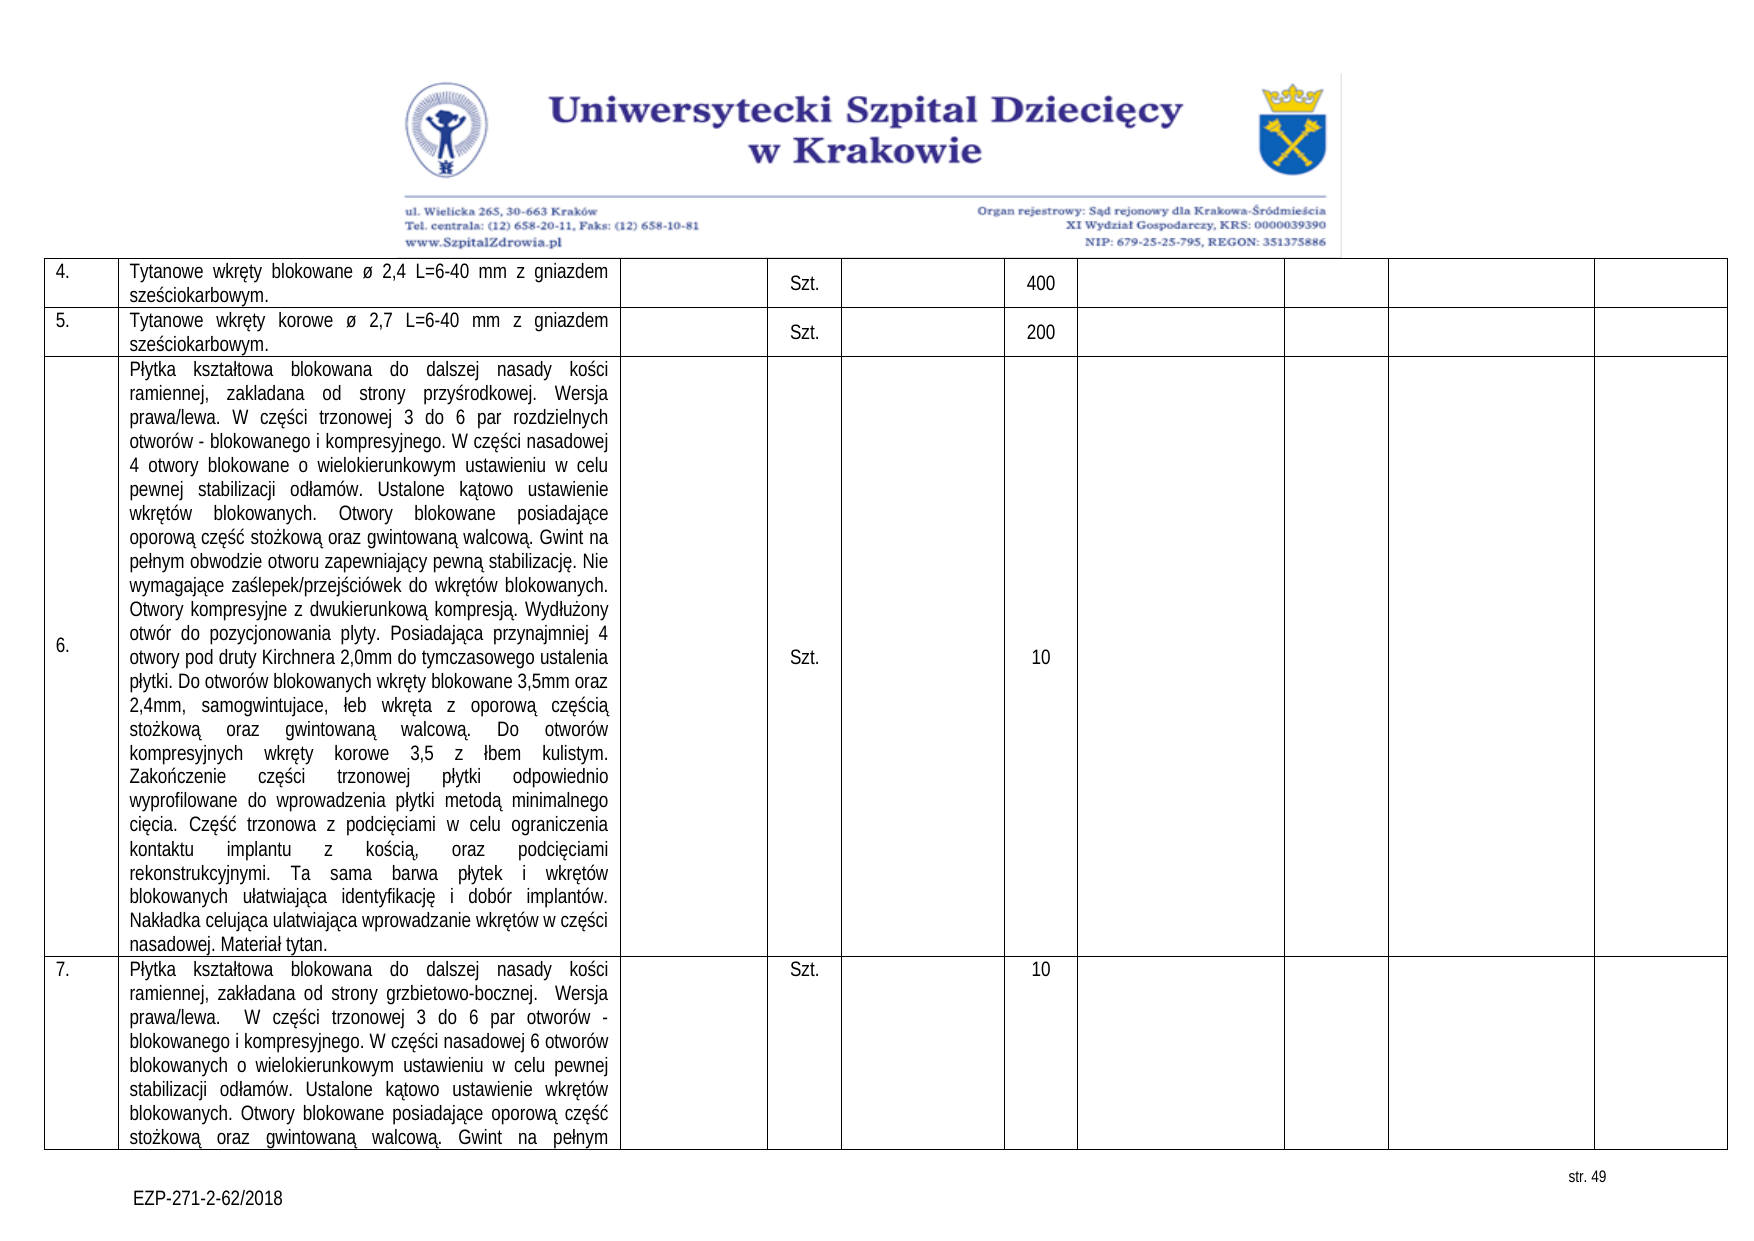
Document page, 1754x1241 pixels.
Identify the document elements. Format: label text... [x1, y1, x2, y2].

table_cell [842, 357, 1004, 956]
table_cell [1389, 957, 1594, 1149]
table_cell [1285, 259, 1388, 307]
table_cell Szt. [768, 259, 841, 307]
table_cell [1389, 259, 1594, 307]
table_cell [1285, 308, 1388, 356]
table_cell [45, 259, 118, 307]
table_cell [1078, 957, 1284, 1149]
table_cell Tytanowe wkręty blokowane ø 2,4 L=6-40 mm z gniazdem sześciokarbowym. [119, 259, 620, 307]
table_cell 10 [1005, 357, 1077, 956]
table_cell [1595, 357, 1727, 956]
table_cell Tytanowe wkręty korowe ø 2,7 L=6-40 mm z gniazdem sześciokarbowym. [119, 308, 620, 356]
table_cell 400 [1005, 259, 1077, 307]
table_cell [1285, 957, 1388, 1149]
table_cell [45, 357, 118, 956]
table_cell [621, 957, 767, 1149]
table_cell [1285, 357, 1388, 956]
table_cell [621, 308, 767, 356]
table_cell [1078, 357, 1284, 956]
table_cell [1595, 957, 1727, 1149]
table_cell [1389, 357, 1594, 956]
table_cell Płytka kształtowa blokowana do dalszej nasady kości ramiennej, zakladana od strony przyśrodkowej. Wersja prawa/lewa. W części trzonowej 3 do 6 par rozdzielnych otworów - blokowanego i kompresyjnego. W części nasadowej 4 otwory blokowane o wielokierunkowym ustawieniu w celu pewnej stabilizacji odłamów. Ustalone kątowo ustawienie wkrętów blokowanych. Otwory blokowane posiadające oporową część stożkową oraz gwintowaną walcową. Gwint na pełnym obwodzie otworu zapewniający pewną stabilizację. Nie wymagające zaślepek/przejściówek do wkrętów blokowanych. Otwory kompresyjne z dwukierunkową kompresją. Wydłużony otwór do pozycjonowania plyty. Posiadająca przynajmniej 4 otwory pod druty Kirchnera 2,0mm do tymczasowego ustalenia płytki. Do otworów blokowanych wkręty blokowane 3,5mm oraz 2,4mm, samogwintujace, łeb wkręta z oporową częścią stożkową oraz gwintowaną walcową. Do otworów kompresyjnych wkręty korowe 3,5 z łbem kulistym. Zakończenie części trzonowej płytki odpowiednio wyprofilowane do wprowadzenia płytki metodą minimalnego cięcia. Część trzonowa z podcięciami w celu ograniczenia kontaktu implantu z kością, oraz podcięciami rekonstrukcyjnymi. Ta sama barwa płytek i wkrętów blokowanych ułatwiająca identyfikację i dobór implantów. Nakładka celująca ulatwiająca wprowadzanie wkrętów w części nasadowej. Materiał tytan. [119, 357, 620, 956]
table_cell Szt. [768, 957, 841, 1149]
table_cell [45, 957, 118, 1149]
table_cell [1595, 259, 1727, 307]
table_cell 10 [1005, 957, 1077, 1149]
table_cell [621, 259, 767, 307]
picture [397, 73, 1343, 258]
table_cell Szt. [768, 357, 841, 956]
table_cell 200 [1005, 308, 1077, 356]
table_cell [45, 308, 118, 356]
table_cell [1078, 259, 1284, 307]
table_cell [842, 259, 1004, 307]
table_cell [1078, 308, 1284, 356]
table_cell [1389, 308, 1594, 356]
table_cell Szt. [768, 308, 841, 356]
table_cell [842, 957, 1004, 1149]
table_cell [1595, 308, 1727, 356]
table_cell [621, 357, 767, 956]
table_cell [842, 308, 1004, 356]
